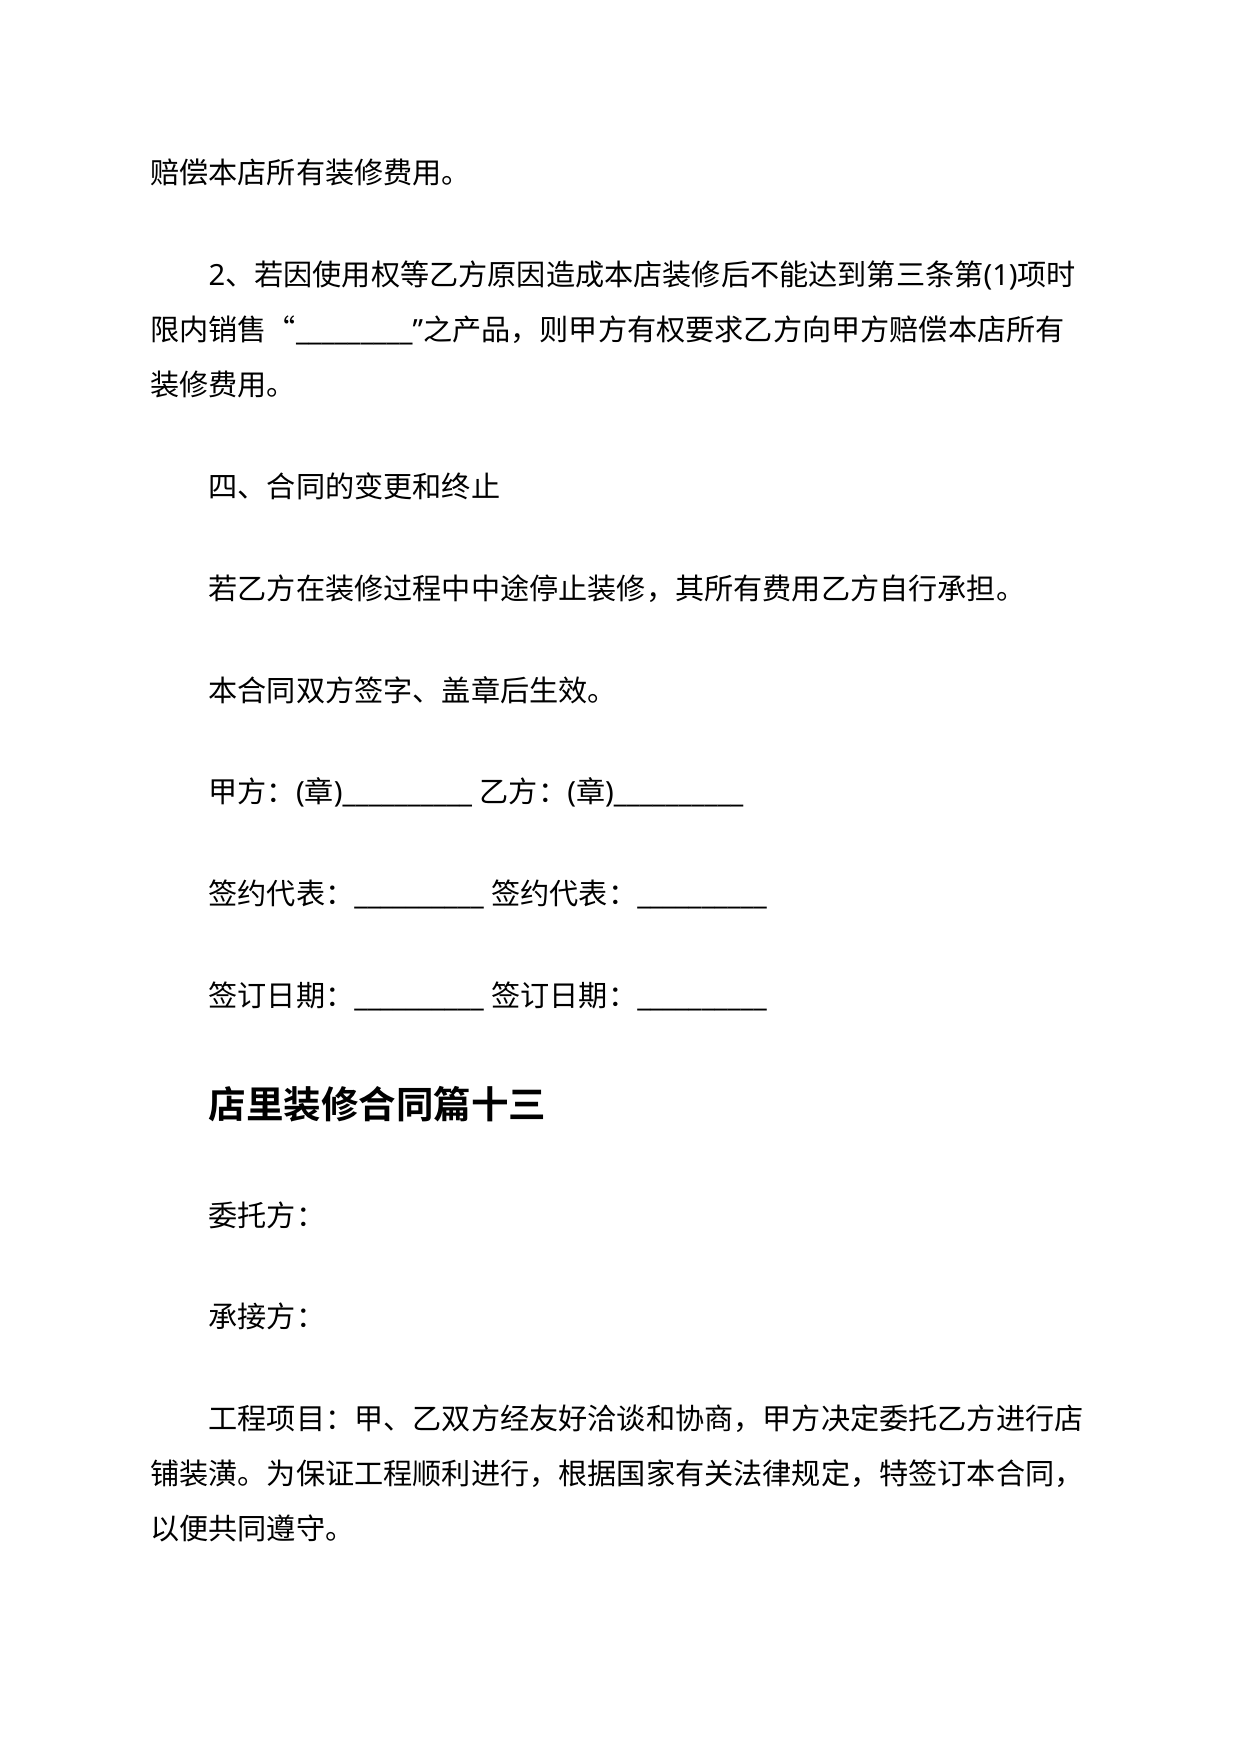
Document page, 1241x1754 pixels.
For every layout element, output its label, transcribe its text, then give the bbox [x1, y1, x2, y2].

text 本合同双方签字、盖章后生效。 [150, 667, 1090, 709]
text 四、合同的变更和终止 [150, 463, 1090, 506]
text 承接方： [150, 1294, 1090, 1336]
text 店里装修合同篇十三 [150, 1075, 1090, 1129]
text 甲方：(章)__________ 乙方：(章)__________ [150, 769, 1090, 811]
text 签约代表：__________ 签约代表：__________ [150, 871, 1090, 913]
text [150, 150, 1090, 192]
text 工程项目：甲、乙双方经友好洽谈和协商，甲方决定委托乙方进行店铺装潢。为保证工程顺利进行，根据国家有关法律规定，特签订本合同，以便共同遵守。 [150, 1396, 1090, 1548]
text 委托方： [150, 1192, 1090, 1234]
text 2、若因使用权等乙方原因造成本店装修后不能达到第三条第(1)项时限内销售“_________”之产品，则甲方有权要求乙方向甲方赔偿本店所有装修费用。 [150, 252, 1090, 404]
text 签订日期：__________ 签订日期：__________ [150, 973, 1090, 1015]
text 若乙方在装修过程中中途停止装修，其所有费用乙方自行承担。 [150, 565, 1090, 608]
